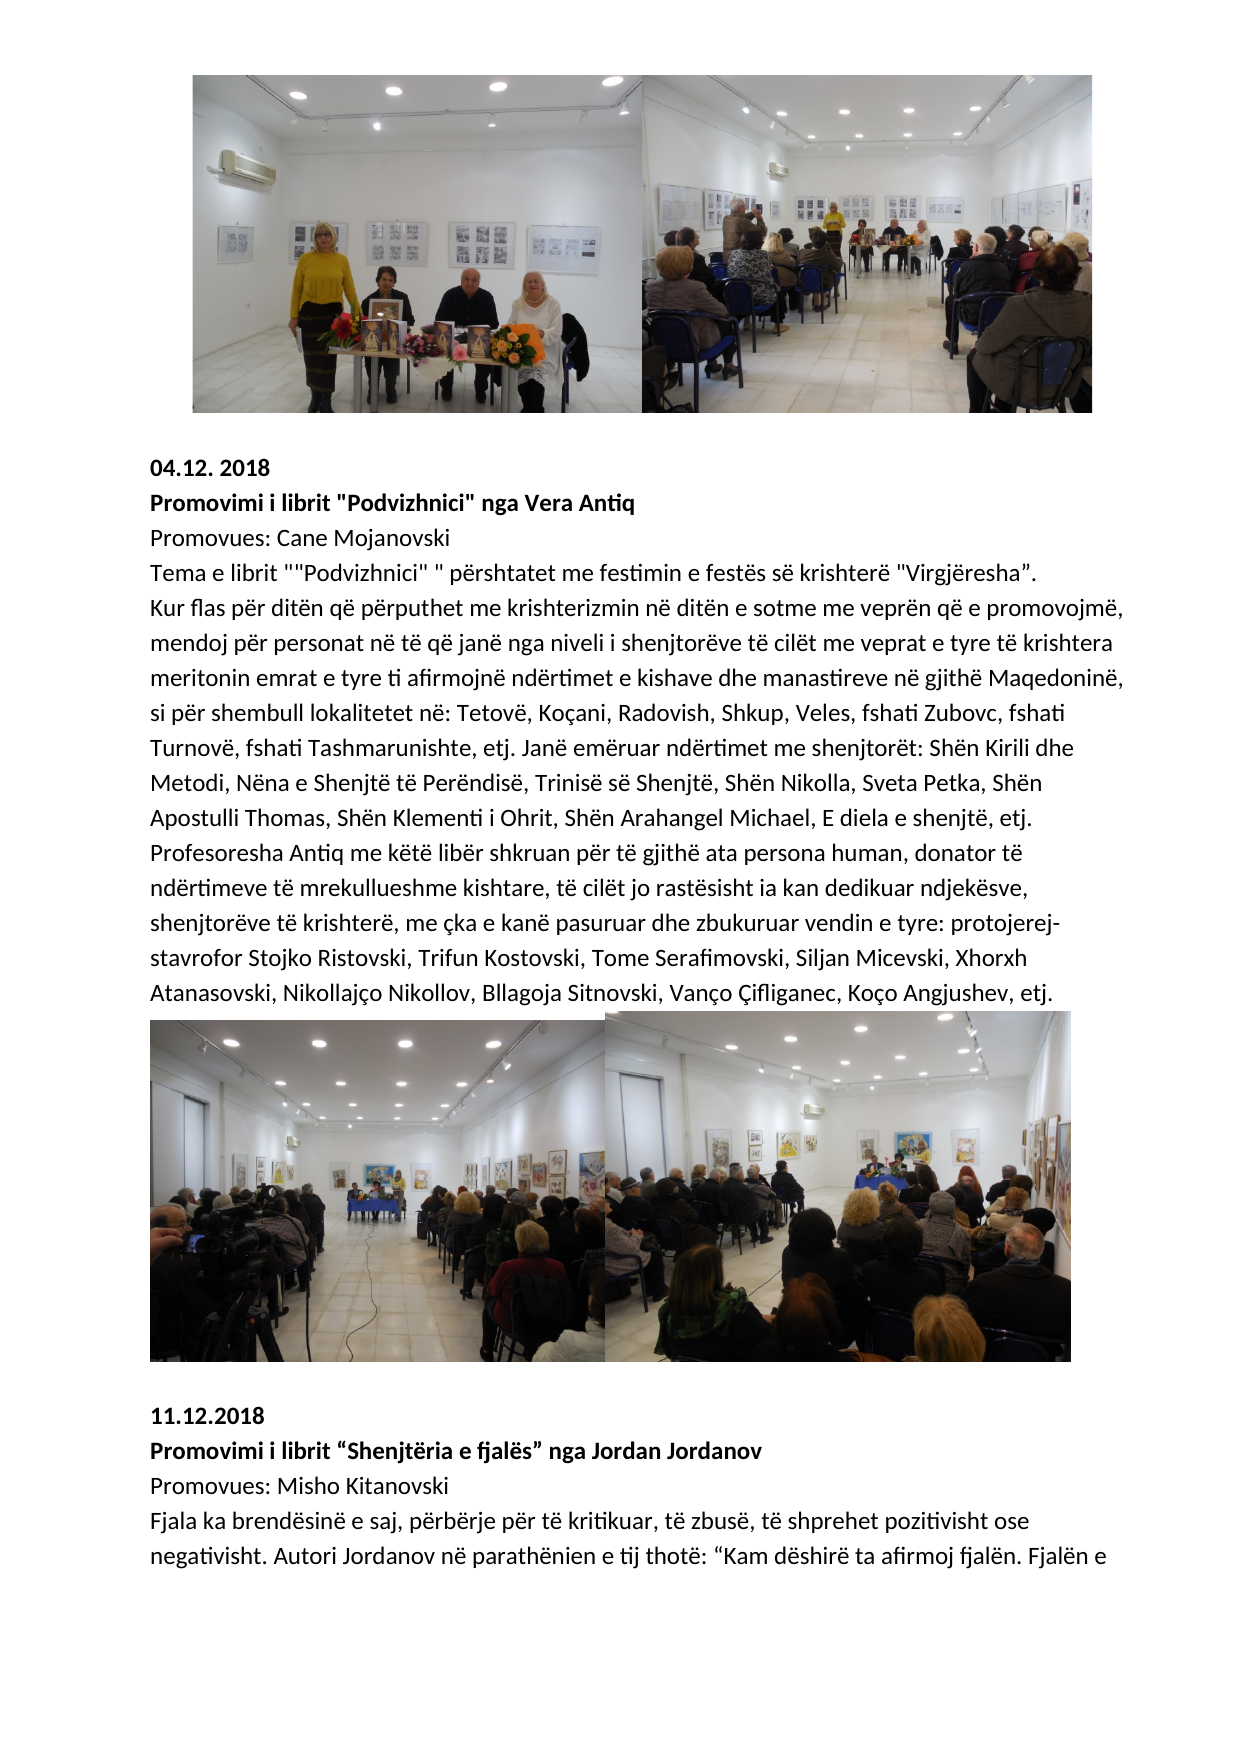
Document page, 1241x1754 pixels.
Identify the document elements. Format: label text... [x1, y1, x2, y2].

text Tema e librit ""Podvizhnici" " përshtatet me festimin e festës së krishterë "Virgjëresha”. [150, 557, 1134, 587]
text 04.12. 2018 [150, 452, 1134, 482]
text Promovues: Cane Mojanovski [150, 522, 1134, 552]
text Profesoresha Antiq me këtë libër shkruan për të gjithë ata persona human, donator të ndërtimeve të mrekullueshme kishtare, të cilët jo rastësisht ia kan dedikuar ndjekësve, shenjtorëve të krishterë, me çka e kanë pasuruar dhe zbukuruar vendin e tyre: protojerej-stavrofor Stojko Ristovski, Trifun Kostovski, Tome Serafimovski, Siljan Micevski, Xhorxh Atanasovski, Nikollajço Nikollov, Bllagoja Sitnovski, Vanço Çifliganec, Koço Angjushev, etj. [150, 837, 1134, 1007]
text Promovues: Misho Kitanovski [150, 1471, 1134, 1501]
text Promovimi i librit "Podvizhnici" nga Vera Antiq [150, 487, 1134, 517]
picture [150, 1011, 1071, 1362]
text 11.12.2018 [150, 1401, 1134, 1431]
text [150, 1506, 1134, 1571]
text Promovimi i librit “Shenjtëria e fjalës” nga Jordan Jordanov [150, 1436, 1134, 1466]
text Kur flas për ditën që përputhet me krishterizmin në ditën e sotme me veprën që e promovojmë, mendoj për personat në të që janë nga niveli i shenjtorëve të cilët me veprat e tyre të krishtera meritonin emrat e tyre ti afirmojnë ndërtimet e kishave dhe manastireve në gjithë Maqedoninë, si për shembull lokalitetet në: Tetovë, Koçani, Radovish, Shkup, Veles, fshati Zubovc, fshati Turnovë, fshati Tashmarunishte, etj. Janë emëruar ndërtimet me shenjtorët: Shën Kirili dhe Metodi, Nëna e Shenjtë të Perëndisë, Trinisë së Shenjtë, Shën Nikolla, Sveta Petka, Shën Apostulli Thomas, Shën Klementi i Ohrit, Shën Arahangel Michael, E diela e shenjtë, etj. [150, 592, 1134, 832]
picture [192, 75, 1093, 413]
